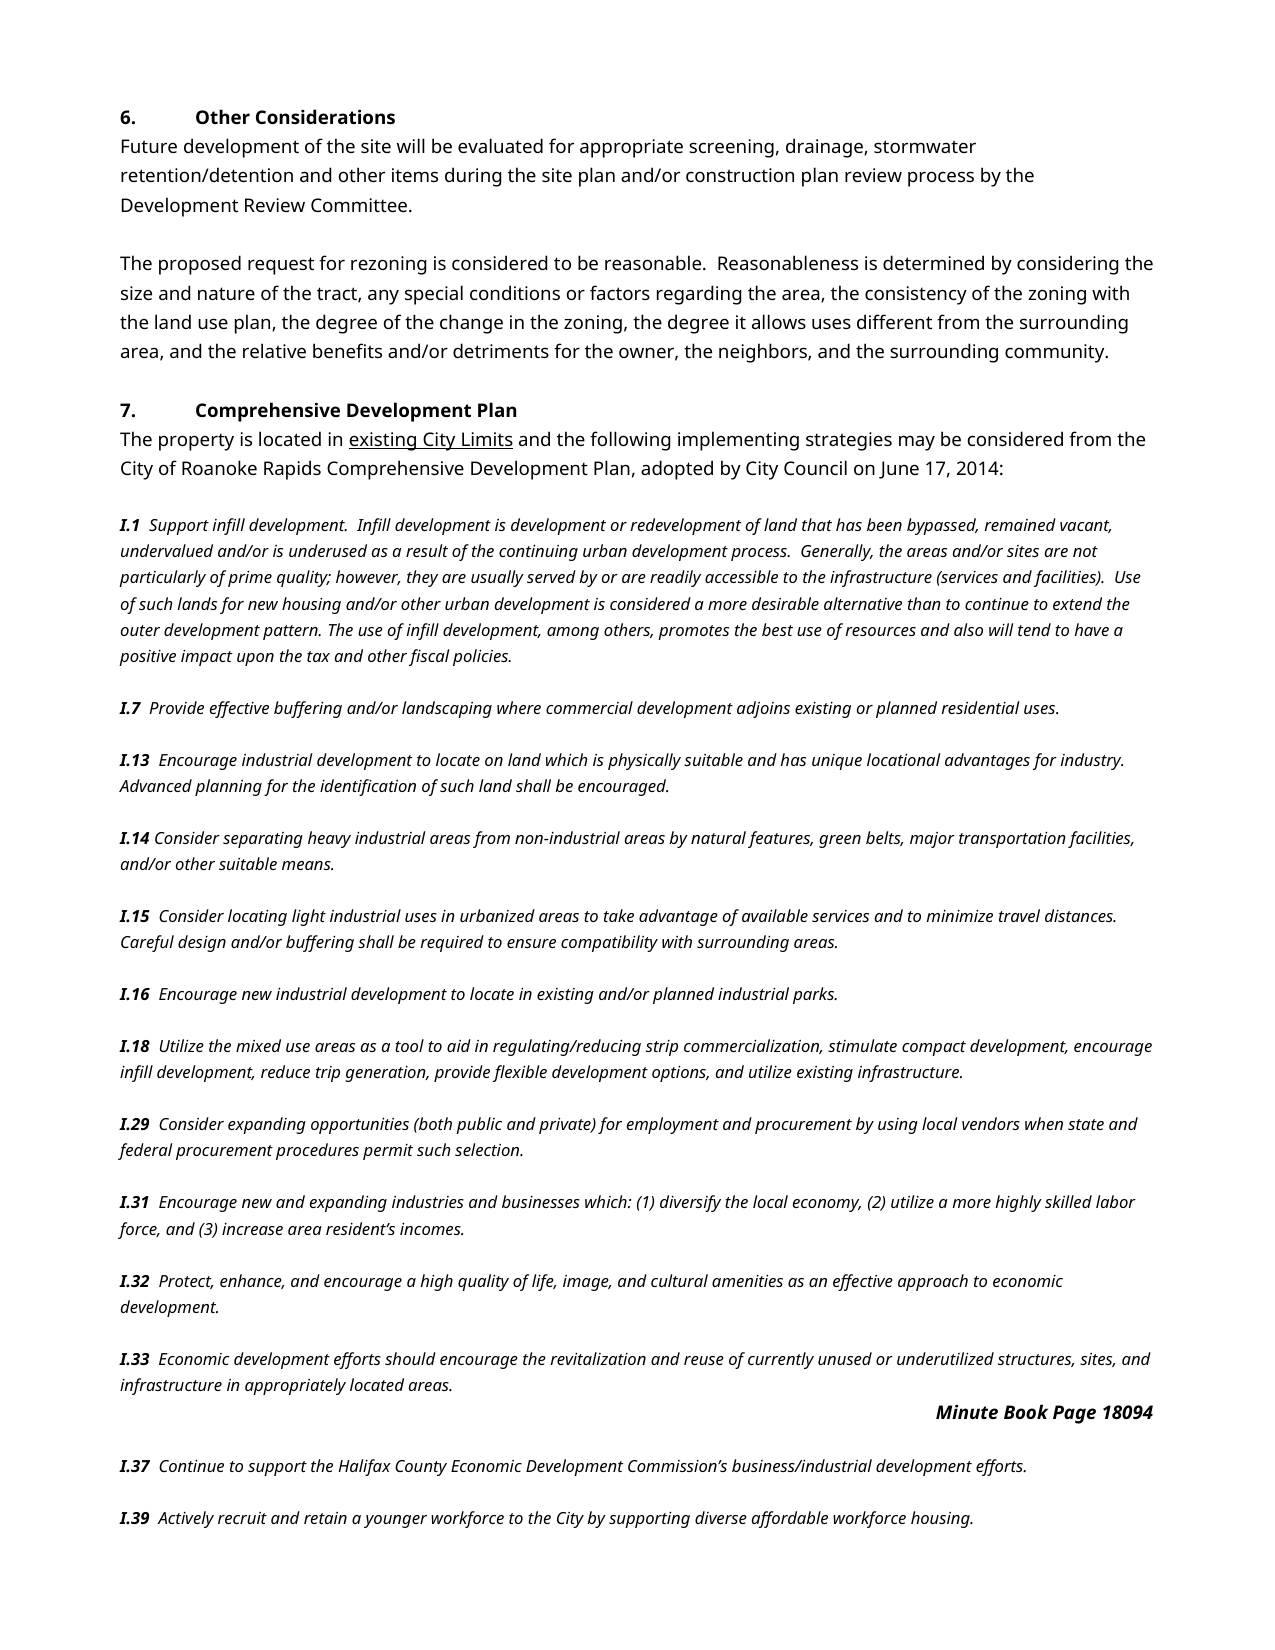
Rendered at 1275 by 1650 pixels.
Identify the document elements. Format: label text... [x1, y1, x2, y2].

text I.13 Encourage industrial development to locate on land which is physically suitable and has unique locational advantages for industry. Advanced planning for the identification of such land shall be encouraged. [120, 748, 1155, 797]
text I.32 Protect, enhance, and encourage a high quality of life, image, and cultural amenities as an effective approach to economic development. [120, 1269, 1155, 1318]
text I.15 Consider locating light industrial uses in urbanized areas to take advantage of available services and to minimize travel distances. Careful design and/or buffering shall be required to ensure compatibility with surrounding areas. [120, 905, 1155, 953]
text 6. Other Considerations [120, 104, 1155, 130]
text I.31 Encourage new and expanding industries and businesses which: (1) diversify the local economy, (2) utilize a more highly skilled labor force, and (3) increase area resident’s incomes. [120, 1191, 1155, 1240]
text The property is located in existing City Limits and the following implementing strategies may be considered from the City of Roanoke Rapids Comprehensive Development Plan, adopted by City Council on June 17, 2014: [120, 426, 1155, 481]
text I.18 Utilize the mixed use areas as a tool to aid in regulating/reducing strip commercialization, stimulate compact development, encourage infill development, reduce trip generation, provide flexible development options, and utilize existing infrastructure. [120, 1035, 1155, 1084]
text I.33 Economic development efforts should encourage the revitalization and reuse of currently unused or underutilized structures, sites, and infrastructure in appropriately located areas. [120, 1347, 1155, 1396]
text Future development of the site will be evaluated for appropriate screening, drainage, stormwater retention/detention and other items during the site plan and/or construction plan review process by the Development Review Committee. [120, 133, 1155, 218]
text I.29 Consider expanding opportunities (both public and private) for employment and procurement by using local vendors when state and federal procurement procedures permit such selection. [120, 1113, 1155, 1162]
text I.7 Provide effective buffering and/or landscaping where commercial development adjoins existing or planned residential uses. [120, 696, 1155, 719]
text The proposed request for rezoning is considered to be reasonable. Reasonableness is determined by considering the size and nature of the tract, any special conditions or factors regarding the area, the consistency of the zoning with the land use plan, the degree of the change in the zoning, the degree it allows uses different from the surrounding area, and the relative benefits and/or detriments for the owner, the neighbors, and the surrounding community. [120, 251, 1155, 364]
text Minute Book Page 18094 [120, 1399, 1155, 1425]
text I.39 Actively recruit and retain a younger workforce to the City by supporting diverse affordable workforce housing. [120, 1507, 1155, 1529]
text I.14 Consider separating heavy industrial areas from non-industrial areas by natural features, green belts, major transportation facilities, and/or other suitable means. [120, 827, 1155, 875]
text 7. Comprehensive Development Plan [120, 397, 1155, 422]
text I.16 Encourage new industrial development to locate in existing and/or planned industrial parks. [120, 983, 1155, 1006]
text I.1 Support infill development. Infill development is development or redevelopment of land that has been bypassed, remained vacant, undervalued and/or is underused as a result of the continuing urban development process. Generally, the areas and/or sites are not particularly of prime quality; however, they are usually served by or are readily accessible to the infrastructure (services and facilities). Use of such lands for new housing and/or other urban development is considered a more desirable alternative than to continue to extend the outer development pattern. The use of infill development, among others, promotes the best use of resources and also will tend to have a positive impact upon the tax and other fiscal policies. [120, 514, 1155, 667]
text I.37 Continue to support the Halifax County Economic Development Commission’s business/industrial development efforts. [120, 1455, 1155, 1477]
